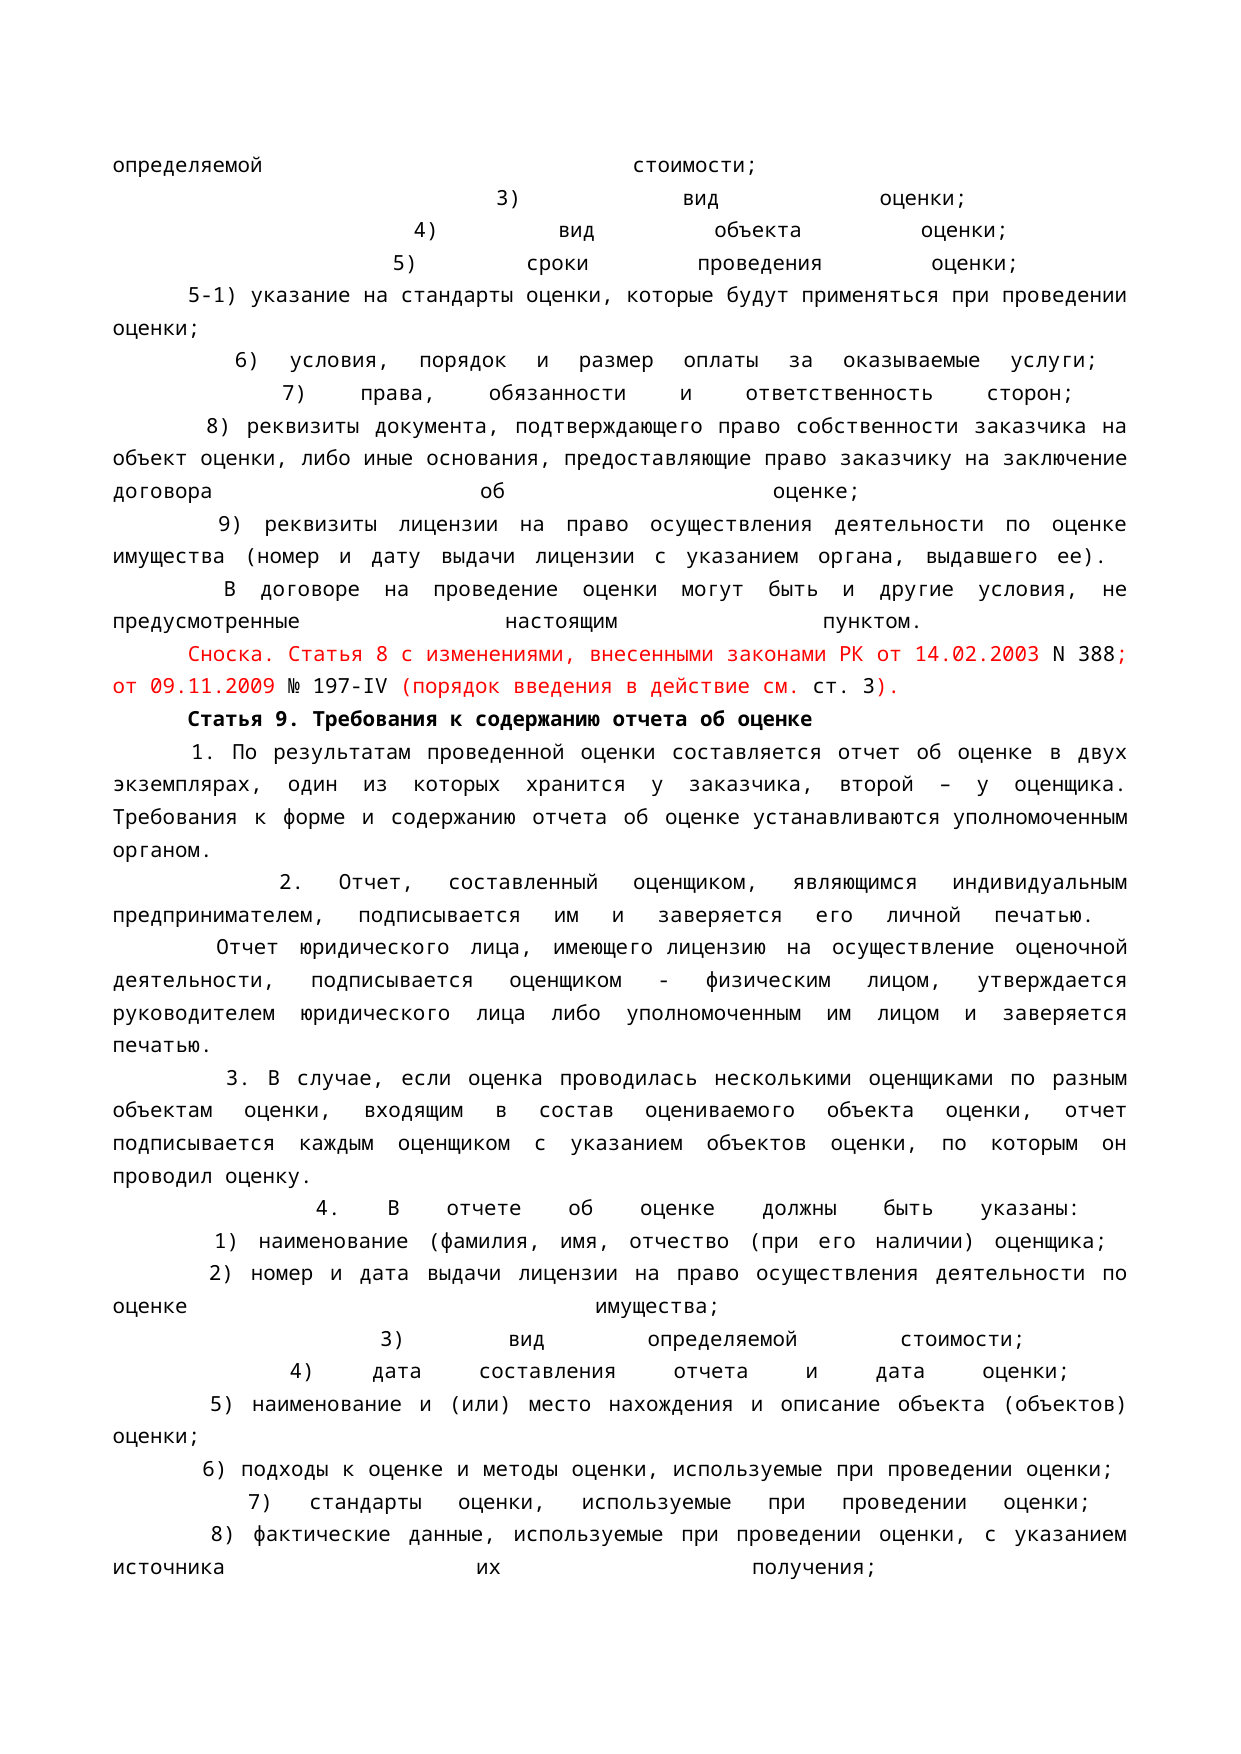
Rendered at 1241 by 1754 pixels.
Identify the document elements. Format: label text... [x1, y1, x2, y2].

text 3. В случае, если оценка проводилась несколькими оценщиками по разным объектам оценки, входящим в состав оцениваемого объекта оценки, отчет подписывается каждым оценщиком с указанием объектов оценки, по которым он проводил оценку. [112, 1063, 1128, 1189]
text Статья 9. Требования к содержанию отчета об оценке [112, 704, 1128, 733]
text 2. Отчет, составленный оценщиком, являющимся индивидуальным предпринимателем, подписывается им и заверяется его личной печатью. Отчет юридического лица, имеющего лицензию на осуществление оценочной деятельности, подписывается оценщиком - физическим лицом, утверждается руководителем юридического лица либо уполномоченным им лицом и заверяется печатью. [112, 867, 1128, 1059]
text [112, 1193, 1128, 1580]
text 1. По результатам проведенной оценки составляется отчет об оценке в двух экземплярах, один из которых хранится у заказчика, второй – у оценщика. Требования к форме и содержанию отчета об оценке устанавливаются уполномоченным органом. [112, 737, 1128, 863]
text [112, 150, 1128, 700]
